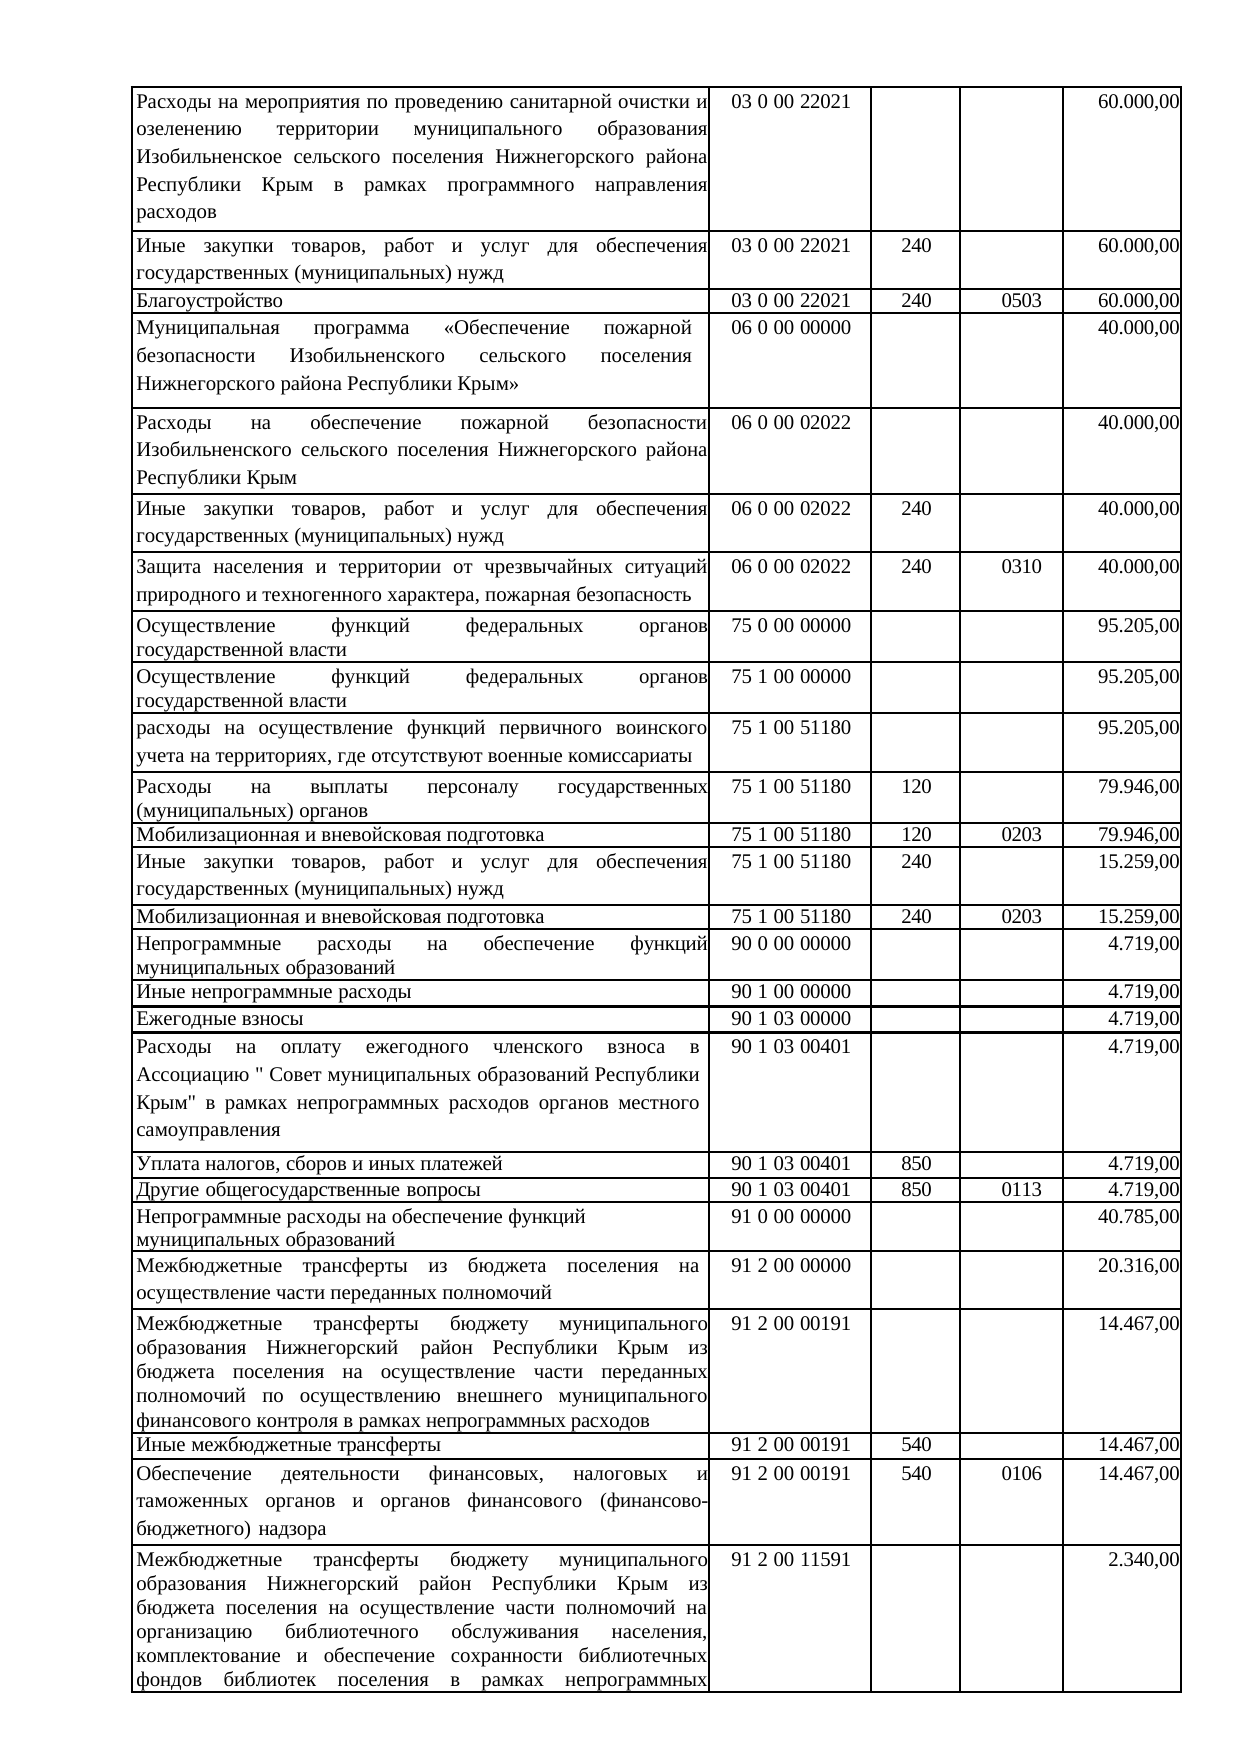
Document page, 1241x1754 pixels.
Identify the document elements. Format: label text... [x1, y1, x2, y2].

table_cell 120 [872, 824, 959, 846]
table_cell Мобилизационная и вневойсковая подготовка [133, 824, 708, 846]
table_cell [961, 1310, 1062, 1432]
table_cell [872, 1008, 959, 1031]
table_cell 850 [872, 1153, 959, 1177]
table_cell Защита населения и территории от чрезвычайных ситуаций природного и техногенного характера, пожарная безопасность [133, 553, 708, 610]
table_cell 4.719,00 [1064, 981, 1180, 1005]
table_cell 14.467,00 [1064, 1310, 1180, 1432]
table_cell [872, 88, 959, 230]
table_cell 540 [872, 1434, 959, 1458]
table_cell 75 0 00 00000 [710, 612, 870, 661]
table_cell 75 1 00 51180 [710, 848, 870, 904]
table_cell 06 0 00 02022 [710, 409, 870, 493]
table_cell 240 [872, 553, 959, 610]
table_cell 240 [872, 848, 959, 904]
table_cell 90 1 00 00000 [710, 981, 870, 1005]
table_cell Осуществление функций федеральных органов государственной власти [133, 612, 708, 661]
table_cell 40.000,00 [1064, 495, 1180, 551]
table_cell [961, 1434, 1062, 1458]
table_cell 03 0 00 22021 [710, 88, 870, 230]
table_cell Иные закупки товаров, работ и услуг для обеспечения государственных (муниципальных) нужд [133, 232, 708, 288]
table_cell [961, 1546, 1062, 1691]
table_cell Иные закупки товаров, работ и услуг для обеспечения государственных (муниципальных) нужд [133, 495, 708, 551]
table_cell 0503 [961, 290, 1062, 312]
table_cell 4.719,00 [1064, 1034, 1180, 1151]
table_cell Непрограммные расходы на обеспечение функций муниципальных образований [133, 930, 708, 979]
table_cell 4.719,00 [1064, 1179, 1180, 1201]
table_cell 79.946,00 [1064, 773, 1180, 822]
table_cell 0203 [961, 824, 1062, 846]
table_cell 06 0 00 00000 [710, 314, 870, 407]
table_cell Межбюджетные трансферты бюджету муниципального образования Нижнегорский район Республики Крым из бюджета поселения на осуществление части переданных полномочий по осуществлению внешнего муниципального финансового контроля в рамках непрограммных расходов [133, 1310, 708, 1432]
table_cell 0203 [961, 906, 1062, 928]
table_cell 0310 [961, 553, 1062, 610]
table_cell [961, 88, 1062, 230]
table_cell 75 1 00 00000 [710, 663, 870, 712]
table_cell 60.000,00 [1064, 290, 1180, 312]
table_cell 03 0 00 22021 [710, 232, 870, 288]
table_cell 91 2 00 00191 [710, 1460, 870, 1544]
table_cell [961, 314, 1062, 407]
table_cell 75 1 00 51180 [710, 824, 870, 846]
table_cell [872, 663, 959, 712]
table_cell 90 1 03 00401 [710, 1153, 870, 1177]
table_cell 79.946,00 [1064, 824, 1180, 846]
table_cell [872, 714, 959, 771]
table_cell [872, 314, 959, 407]
table_cell [961, 930, 1062, 979]
table_cell [872, 1252, 959, 1308]
table_cell [872, 1310, 959, 1432]
table_cell 06 0 00 02022 [710, 495, 870, 551]
table_cell Ежегодные взносы [133, 1008, 708, 1031]
table_cell 240 [872, 906, 959, 928]
table_cell Расходы на обеспечение пожарной безопасности Изобильненского сельского поселения Нижнегорского района Республики Крым [133, 409, 708, 493]
table_cell 15.259,00 [1064, 848, 1180, 904]
table_cell 14.467,00 [1064, 1434, 1180, 1458]
table_cell 2.340,00 [1064, 1546, 1180, 1691]
table_cell [961, 409, 1062, 493]
table_cell 240 [872, 495, 959, 551]
table_cell 540 [872, 1460, 959, 1544]
table_cell 90 0 00 00000 [710, 930, 870, 979]
table_cell 120 [872, 773, 959, 822]
table_cell [872, 409, 959, 493]
table_cell 4.719,00 [1064, 1008, 1180, 1031]
table_cell [961, 1252, 1062, 1308]
table_cell [961, 1008, 1062, 1031]
table_cell 240 [872, 232, 959, 288]
table_cell 40.000,00 [1064, 553, 1180, 610]
table_cell [961, 663, 1062, 712]
table_cell [961, 232, 1062, 288]
table_cell Обеспечение деятельности финансовых, налоговых и таможенных органов и органов финансового (финансово-бюджетного) надзора [133, 1460, 708, 1544]
table_cell расходы на осуществление функций первичного воинского учета на территориях, где отсутствуют военные комиссариаты [133, 714, 708, 771]
table_cell 60.000,00 [1064, 232, 1180, 288]
table_cell 06 0 00 02022 [710, 553, 870, 610]
table_cell Межбюджетные трансферты из бюджета поселения на осуществление части переданных полномочий [133, 1252, 708, 1308]
table_cell [961, 714, 1062, 771]
table_cell [961, 1034, 1062, 1151]
table_cell [872, 612, 959, 661]
table_cell 0113 [961, 1179, 1062, 1201]
table_cell 03 0 00 22021 [710, 290, 870, 312]
table_cell Расходы на мероприятия по проведению санитарной очистки и озеленению территории муниципального образования Изобильненское сельского поселения Нижнегорского района Республики Крым в рамках программного направления расходов [133, 88, 708, 230]
table_cell Иные межбюджетные трансферты [133, 1434, 708, 1458]
table_cell Расходы на выплаты персоналу государственных (муниципальных) органов [133, 773, 708, 822]
table_cell Непрограммные расходы на обеспечение функций муниципальных образований [133, 1203, 708, 1250]
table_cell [133, 1546, 708, 1691]
table_cell 20.316,00 [1064, 1252, 1180, 1308]
table_cell 91 2 00 00191 [710, 1310, 870, 1432]
table_cell Осуществление функций федеральных органов государственной власти [133, 663, 708, 712]
table_cell [872, 930, 959, 979]
table_cell [872, 1034, 959, 1151]
table_cell 91 2 00 00000 [710, 1252, 870, 1308]
table_cell Другие общегосударственные вопросы [133, 1179, 708, 1201]
table_cell 40.785,00 [1064, 1203, 1180, 1250]
table_cell [961, 1153, 1062, 1177]
table_cell [961, 1203, 1062, 1250]
table_cell 90 1 03 00000 [710, 1008, 870, 1031]
table_cell Иные непрограммные расходы [133, 981, 708, 1005]
table_cell 240 [872, 290, 959, 312]
table_cell [872, 1546, 959, 1691]
table_cell 15.259,00 [1064, 906, 1180, 928]
table_cell 0106 [961, 1460, 1062, 1544]
table_cell 14.467,00 [1064, 1460, 1180, 1544]
table_cell 4.719,00 [1064, 1153, 1180, 1177]
table_cell 60.000,00 [1064, 88, 1180, 230]
table_cell 75 1 00 51180 [710, 906, 870, 928]
table_cell Благоустройство [133, 290, 708, 312]
table_cell 95.205,00 [1064, 612, 1180, 661]
table_cell 90 1 03 00401 [710, 1034, 870, 1151]
table_cell 40.000,00 [1064, 314, 1180, 407]
table_cell Муниципальная программа «Обеспечение пожарной безопасности Изобильненского сельского поселения Нижнегорского района Республики Крым» [133, 314, 708, 407]
table_cell [961, 848, 1062, 904]
table_cell [961, 981, 1062, 1005]
table_cell 90 1 03 00401 [710, 1179, 870, 1201]
table_cell 95.205,00 [1064, 663, 1180, 712]
table_cell Расходы на оплату ежегодного членского взноса в Ассоциацию " Совет муниципальных образований Республики Крым" в рамках непрограммных расходов органов местного самоуправления [133, 1034, 708, 1151]
table_cell [961, 495, 1062, 551]
table_cell [961, 773, 1062, 822]
table_cell 850 [872, 1179, 959, 1201]
table_cell 91 2 00 11591 [710, 1546, 870, 1691]
table_cell [961, 612, 1062, 661]
table_cell 75 1 00 51180 [710, 714, 870, 771]
table_cell 40.000,00 [1064, 409, 1180, 493]
table_cell Уплата налогов, сборов и иных платежей [133, 1153, 708, 1177]
table_cell [872, 1203, 959, 1250]
table_cell 91 2 00 00191 [710, 1434, 870, 1458]
table_cell 91 0 00 00000 [710, 1203, 870, 1250]
table_cell Мобилизационная и вневойсковая подготовка [133, 906, 708, 928]
table_cell Иные закупки товаров, работ и услуг для обеспечения государственных (муниципальных) нужд [133, 848, 708, 904]
table_cell 75 1 00 51180 [710, 773, 870, 822]
table_cell 95.205,00 [1064, 714, 1180, 771]
table_cell 4.719,00 [1064, 930, 1180, 979]
table_cell [872, 981, 959, 1005]
